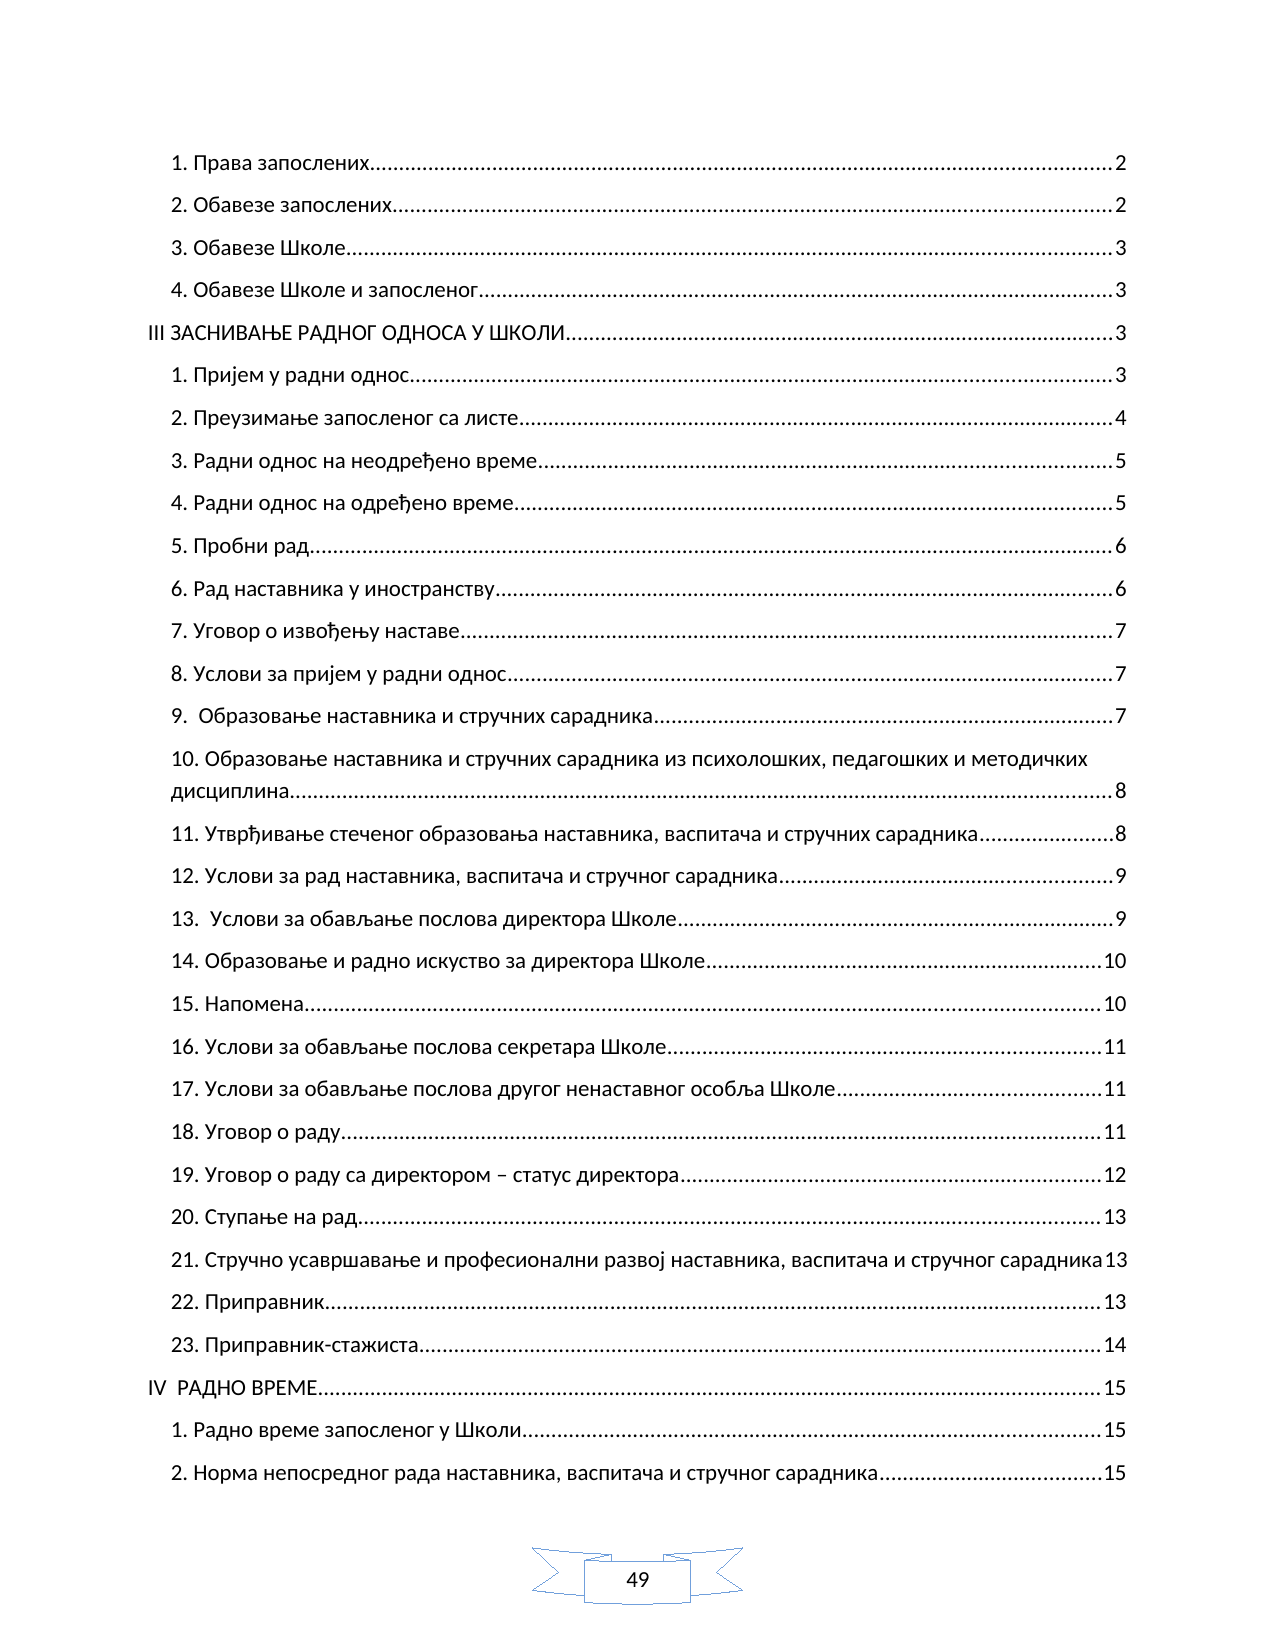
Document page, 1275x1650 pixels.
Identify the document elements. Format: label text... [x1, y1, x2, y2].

text 2. Преузимање запосленог са листе 4 [171, 403, 1127, 431]
text 16. Услови за обављање послова секретара Школе 11 [171, 1032, 1127, 1060]
text 8. Услови за пријем у радни однос 7 [171, 659, 1127, 687]
text 2. Обавезе запослених 2 [171, 190, 1127, 218]
text 21. Стручно усавршавање и професионални развој наставника, васпитача и стручног сарадника 13 [171, 1245, 1127, 1273]
text 7. Уговор о извођењу наставе 7 [171, 616, 1127, 644]
text 4. Радни однос на одређено време 5 [171, 488, 1127, 516]
text 3. Радни однос на неодређено време 5 [171, 446, 1127, 474]
text 19. Уговор о раду са директором – статус директора 12 [171, 1160, 1127, 1188]
text 14. Образовање и радно искуство за директора Школе 10 [171, 947, 1127, 975]
text 13. Услови за обављање послова директора Школе 9 [171, 904, 1127, 932]
text 1. Радно време запосленог у Школи 15 [171, 1415, 1127, 1443]
text 22. Приправник 13 [171, 1287, 1127, 1316]
text 17. Услови за обављање послова другог ненаставног особља Школе 11 [171, 1074, 1127, 1102]
text 4. Обавезе Школе и запосленог 3 [171, 275, 1127, 303]
text 6. Рад наставника у иностранству 6 [171, 574, 1127, 602]
text IV РАДНО ВРЕМЕ 15 [148, 1373, 1127, 1401]
text 3. Обавезе Школе 3 [171, 233, 1127, 261]
text 2. Норма непосредног рада наставника, васпитача и стручног сарадника 15 [171, 1458, 1127, 1486]
text 23. Приправник-стажиста 14 [171, 1330, 1127, 1358]
text 12. Услови за рад наставника, васпитача и стручног сарадника 9 [171, 861, 1127, 889]
text 18. Уговор о раду 11 [171, 1117, 1127, 1145]
text 9. Образовање наставника и стручних сарадника 7 [171, 701, 1127, 729]
text 10. Образовање наставника и стручних сарадника из психолошких, педагошких и методичких дисциплина 8 [171, 744, 1127, 804]
text 20. Ступање на рад 13 [171, 1202, 1127, 1230]
text III ЗАСНИВАЊЕ РАДНОГ ОДНОСА У ШКОЛИ 3 [148, 318, 1127, 346]
text 15. Напомена 10 [171, 989, 1127, 1017]
text 1. Пријем у радни однос 3 [171, 361, 1127, 389]
text 5. Пробни рад 6 [171, 531, 1127, 559]
text 11. Утврђивање стеченог образовања наставника, васпитача и стручних сарадника 8 [171, 819, 1127, 847]
text 1. Права запослених 2 [171, 148, 1127, 176]
